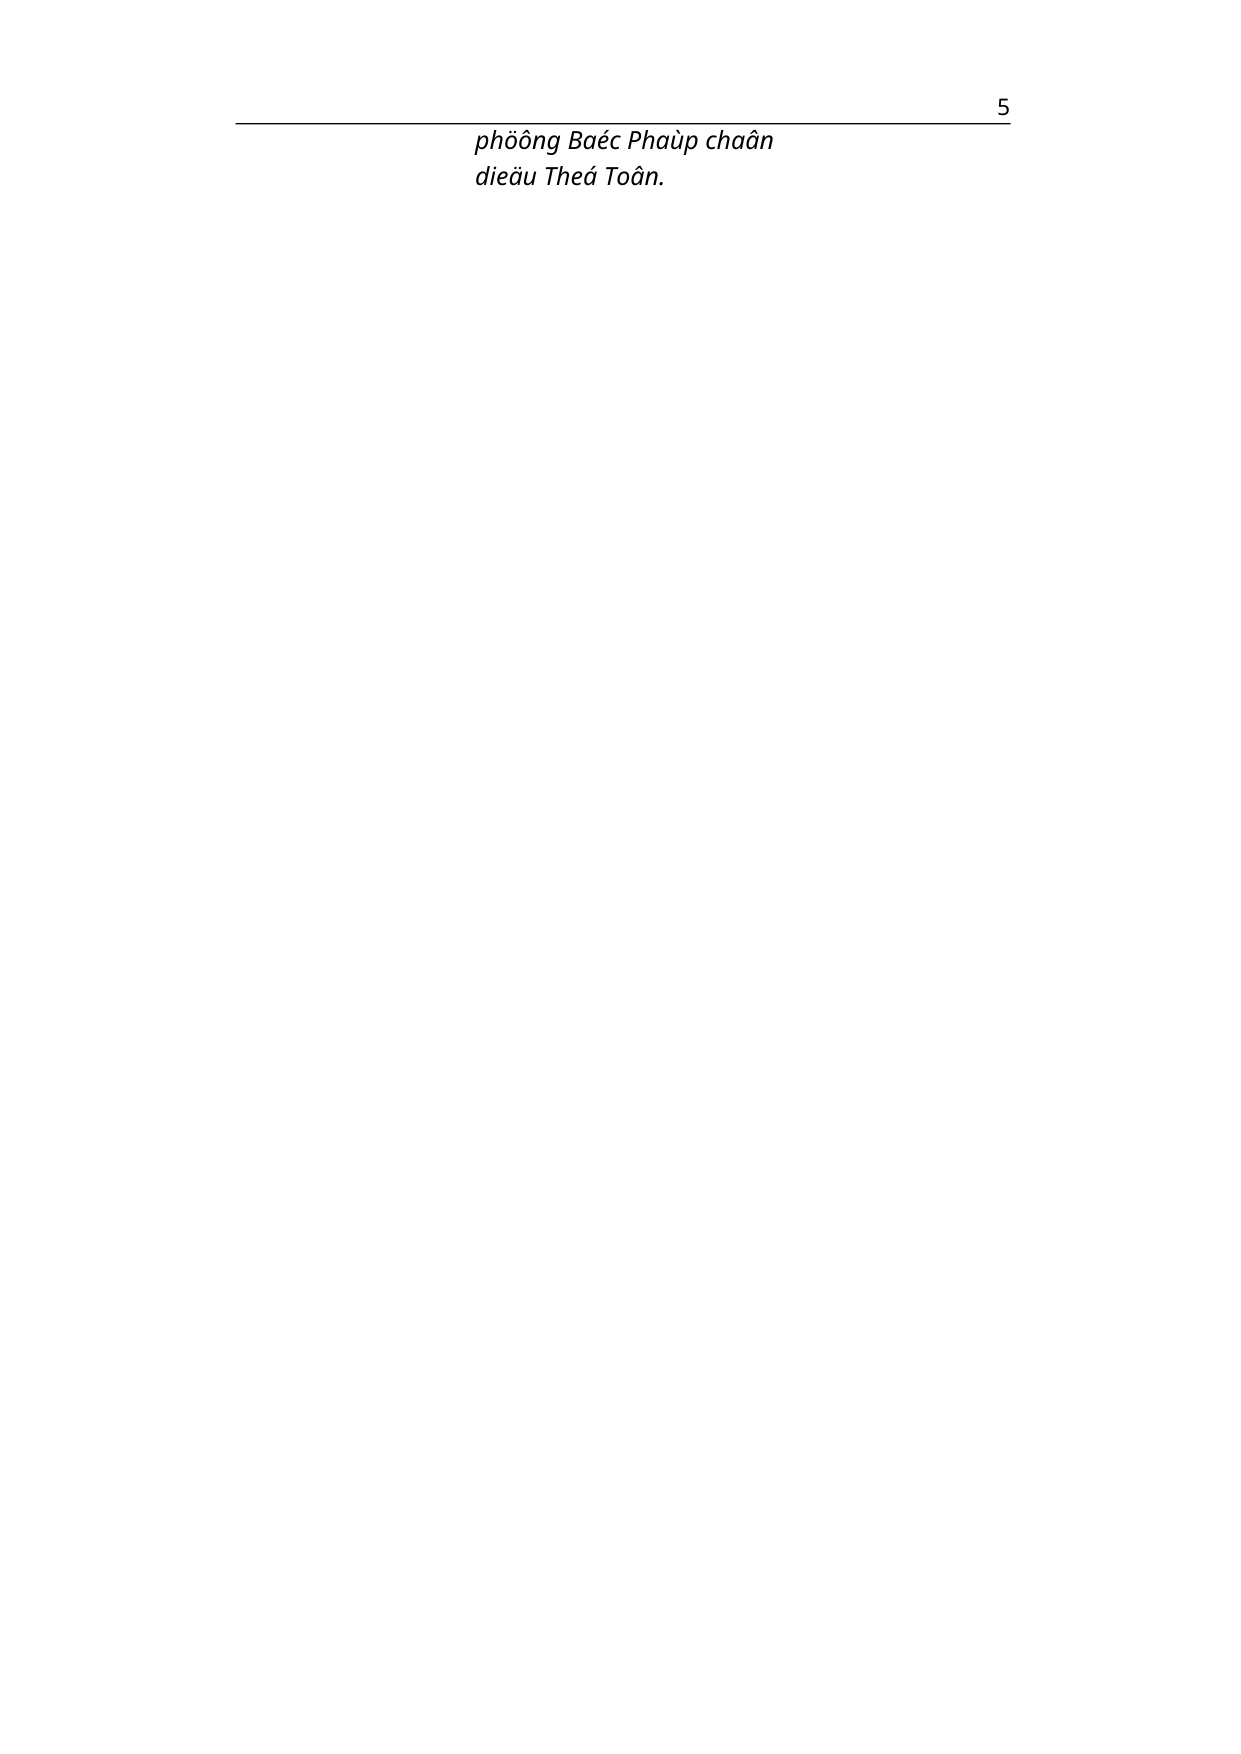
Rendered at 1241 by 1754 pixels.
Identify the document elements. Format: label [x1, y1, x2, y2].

text [475, 123, 783, 193]
